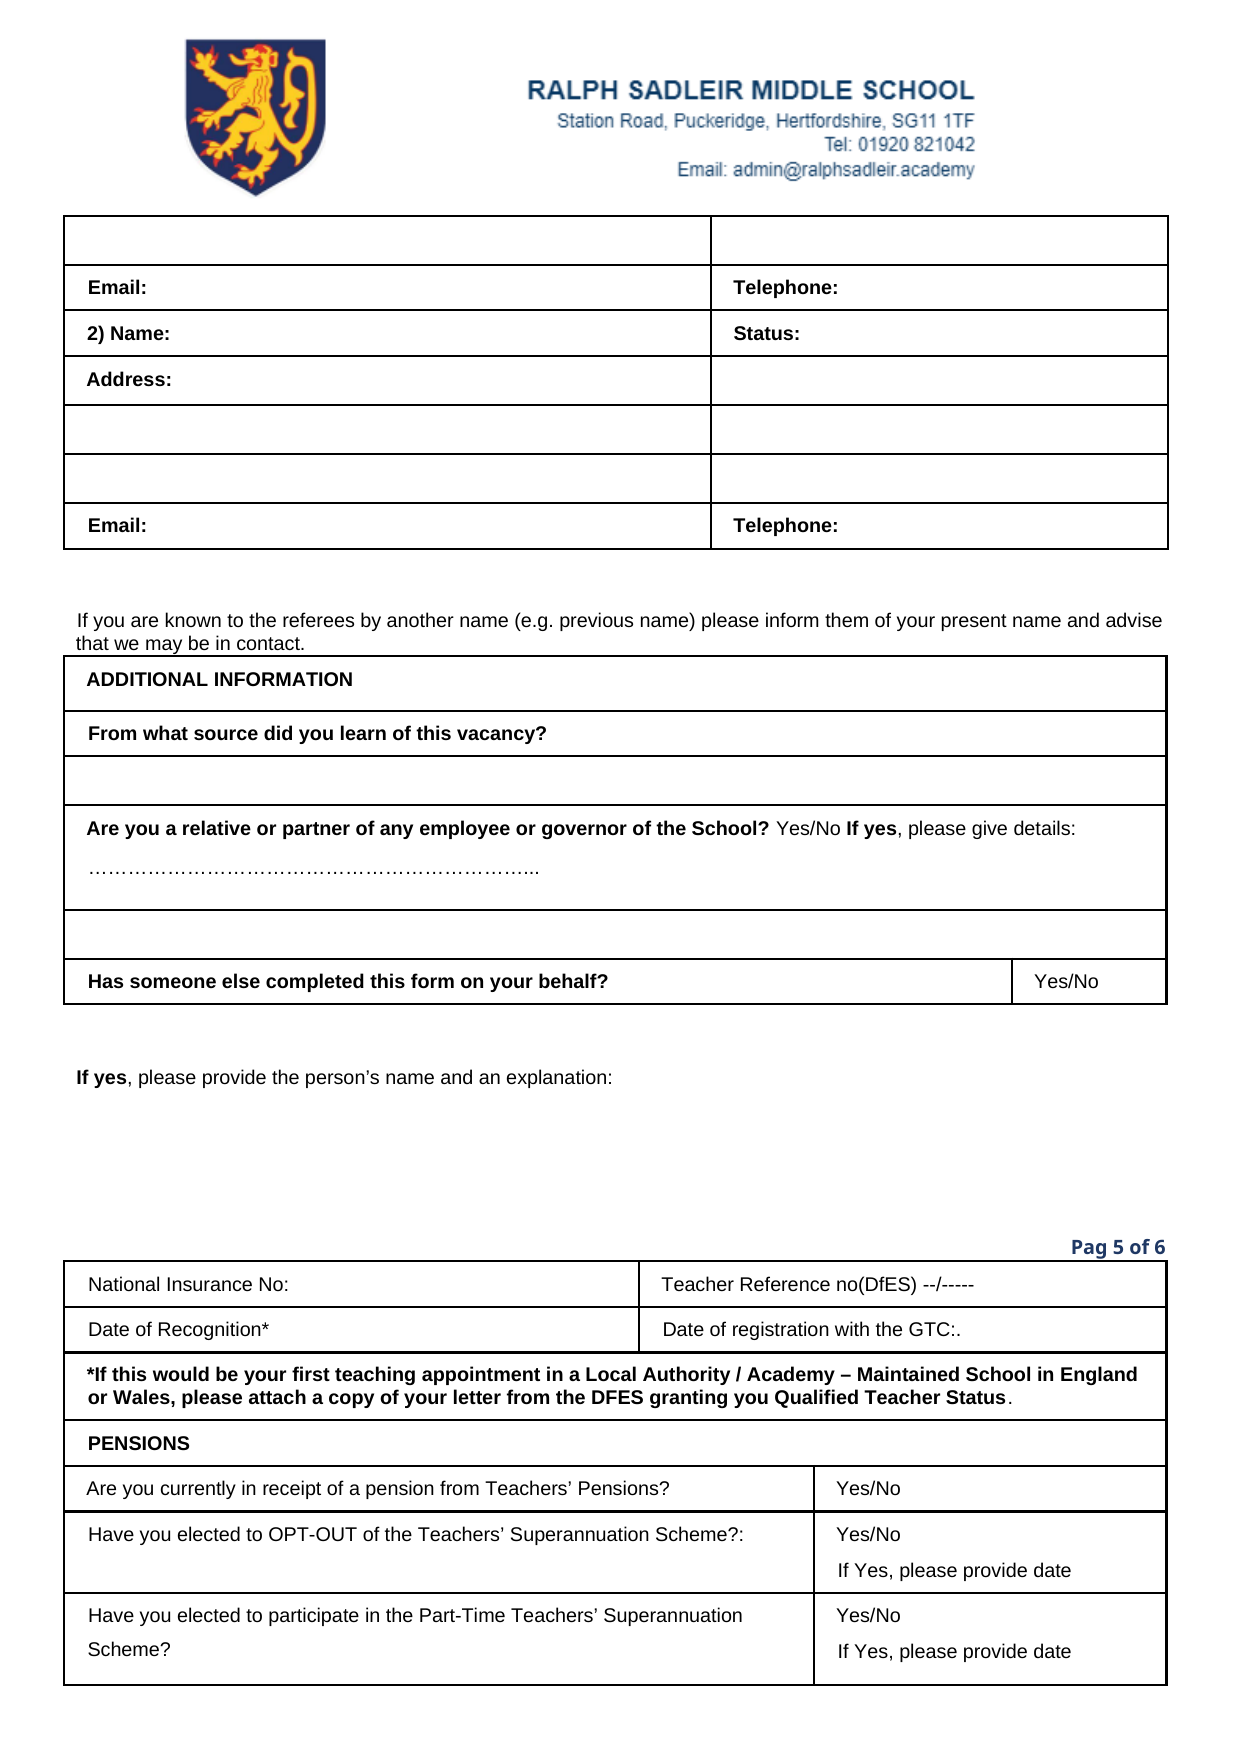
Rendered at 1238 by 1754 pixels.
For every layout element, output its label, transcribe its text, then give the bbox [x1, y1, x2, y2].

table_cell PENSIONS [65, 1421, 1165, 1465]
table_header National Insurance No: [65, 1262, 638, 1306]
picture [63, 0, 1074, 211]
table_cell Are you a relative or partner of any employee or governor of the School? Yes/No If yes, please give details: …………………………………………………………... [65, 806, 1165, 909]
table_cell Date of registration with the GTC:. [640, 1308, 1165, 1351]
table_cell From what source did you learn of this vacancy? [65, 712, 1165, 755]
table_cell Yes/No If Yes, please provide date [815, 1594, 1165, 1684]
table_cell Are you currently in receipt of a pension from Teachers’ Pensions? [65, 1467, 813, 1510]
table_cell Email: [65, 504, 710, 547]
table_cell Have you elected to OPT-OUT of the Teachers’ Superannuation Scheme?: [65, 1513, 813, 1592]
table_cell [65, 757, 1165, 804]
table_cell Telephone: [712, 266, 1167, 309]
table_cell Date of Recognition* [65, 1308, 638, 1351]
table_header ADDITIONAL INFORMATION [65, 657, 1165, 709]
table_cell [65, 217, 710, 264]
table_cell Yes/No If Yes, please provide date [815, 1513, 1165, 1592]
table_cell [65, 406, 710, 453]
table_cell Status: [712, 311, 1167, 355]
text Pag 5 of 6 [63, 1233, 1165, 1260]
table_header Teacher Reference no(DfES) --/----- [640, 1262, 1165, 1306]
table_cell Yes/No [815, 1467, 1165, 1510]
table_cell Email: [65, 266, 710, 309]
table_cell 2) Name: [65, 311, 710, 355]
table_cell [65, 455, 710, 502]
table_cell [712, 455, 1167, 502]
table_cell Telephone: [712, 504, 1167, 547]
table_cell [712, 357, 1167, 404]
table_cell Yes/No [1013, 960, 1165, 1003]
table_cell [712, 406, 1167, 453]
table_cell Address: [65, 357, 710, 404]
table_cell [65, 911, 1165, 958]
text If you are known to the referees by another name (e.g. previous name) please inform them of your present name and advise that we may be in contact. [76, 610, 1167, 655]
table_cell Have you elected to participate in the Part-Time Teachers’ Superannuation Scheme? [65, 1594, 813, 1684]
table_cell Has someone else completed this form on your behalf? [65, 960, 1011, 1003]
text If yes, please provide the person’s name and an explanation: [76, 1066, 1166, 1088]
table_cell *If this would be your first teaching appointment in a Local Authority / Academy – Maintained School in England or Wales, please attach a copy of your letter from the DFES granting you Qualified Teacher Status. [65, 1354, 1165, 1419]
table_cell [712, 217, 1167, 264]
